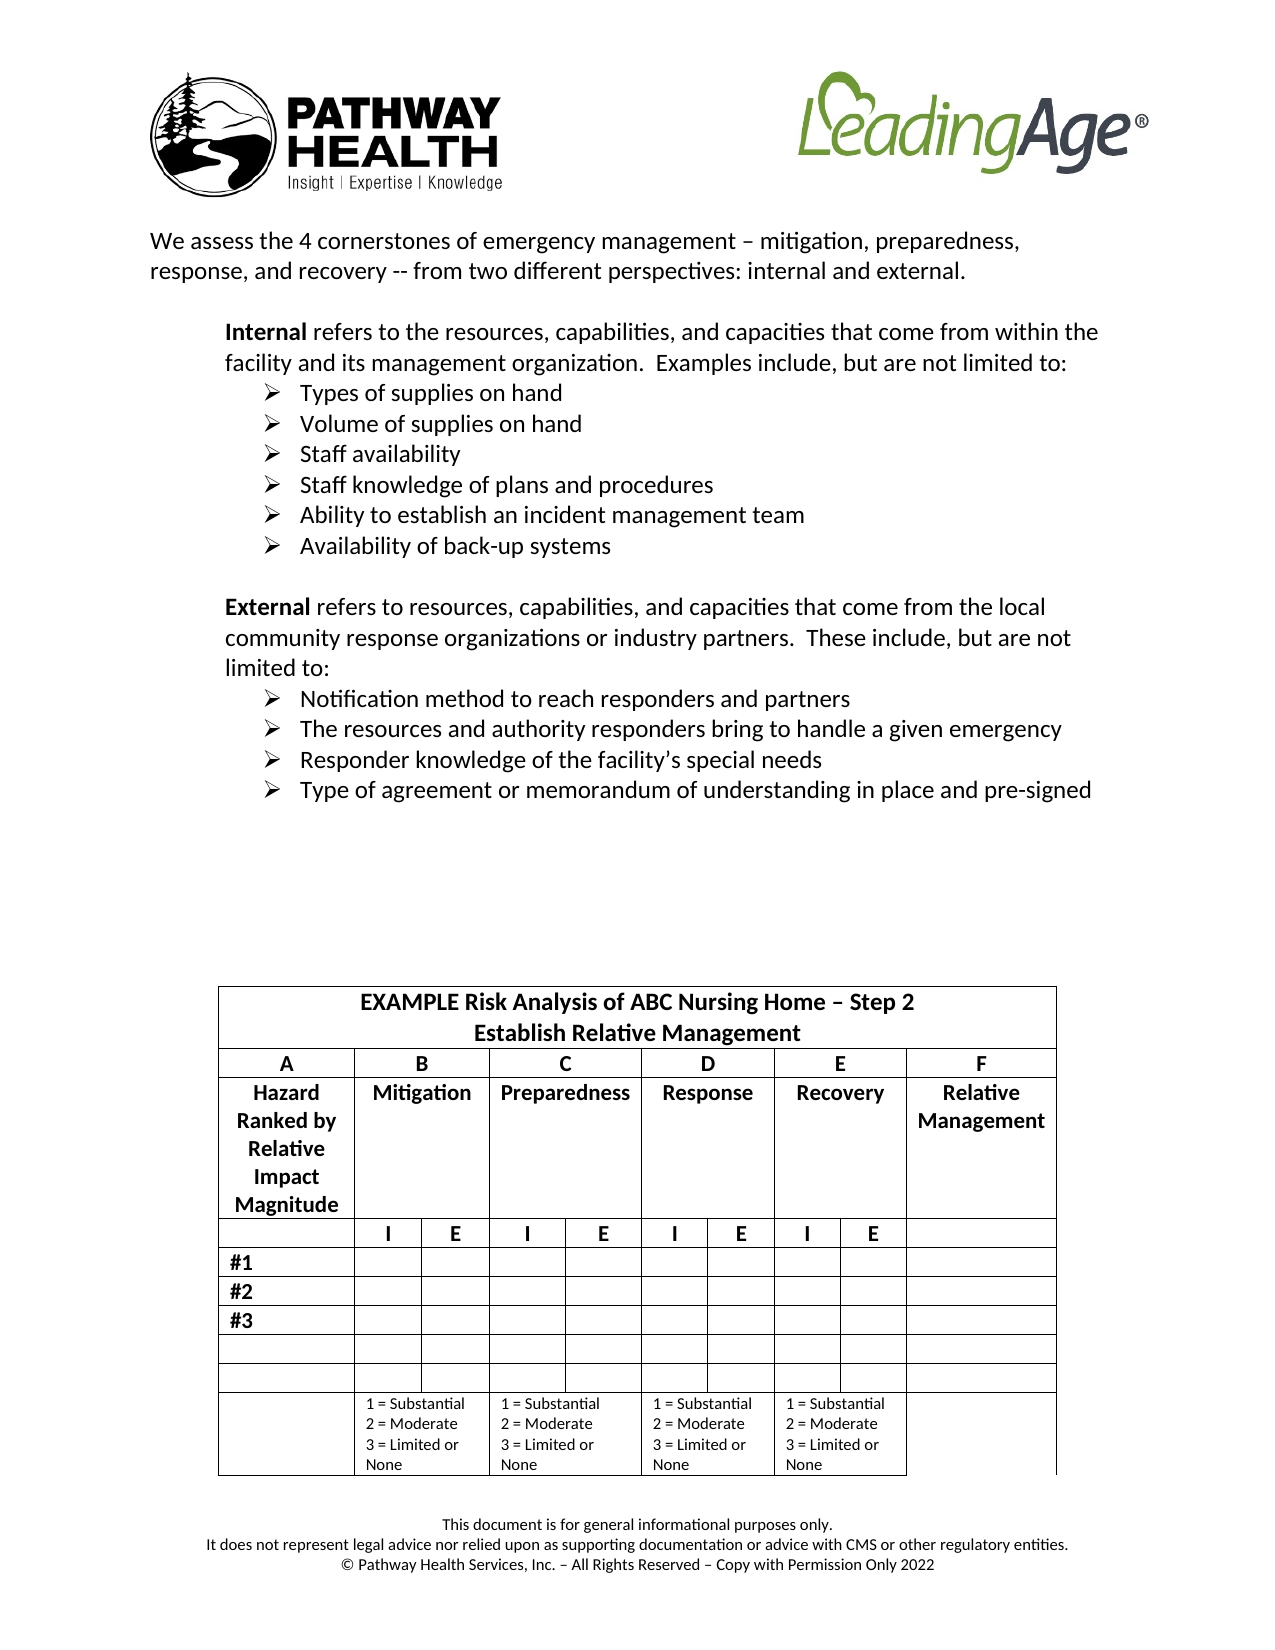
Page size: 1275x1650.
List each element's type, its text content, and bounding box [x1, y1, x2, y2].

table_cell [841, 1364, 906, 1392]
table_cell [642, 1248, 707, 1276]
table_cell [841, 1248, 906, 1276]
table_cell [642, 1335, 707, 1363]
table_cell [775, 1248, 840, 1276]
table_header EXAMPLE Risk Analysis of ABC Nursing Home – Step 2 Establish Relative Management [219, 987, 1056, 1048]
table_cell [841, 1335, 906, 1363]
table_cell [708, 1364, 774, 1392]
table_cell E [422, 1219, 489, 1247]
table_cell [907, 1364, 1056, 1392]
table_cell [219, 1219, 354, 1247]
table_cell [907, 1277, 1056, 1305]
table_cell Hazard Ranked by Relative Impact Magnitude [219, 1078, 354, 1218]
table_cell F [907, 1049, 1056, 1077]
table_cell [219, 1393, 354, 1474]
list Staff knowledge of plans and procedures [262, 469, 1125, 500]
table_cell [907, 1248, 1056, 1276]
table_cell [355, 1306, 421, 1334]
list Responder knowledge of the facility’s special needs [262, 744, 1125, 774]
table_cell [219, 1364, 354, 1392]
table_cell [490, 1248, 565, 1276]
list Availability of back-up systems [262, 530, 1125, 561]
picture [0, 0, 1275, 1610]
table_cell [775, 1277, 840, 1305]
text We assess the 4 cornerstones of emergency management – mitigation, preparedness, response, and recovery -- from two different perspectives: internal and external. [150, 225, 1125, 286]
table_cell [566, 1364, 641, 1392]
table_cell [355, 1277, 421, 1305]
table_cell [490, 1335, 565, 1363]
table_cell #3 [219, 1306, 354, 1334]
table_cell I [775, 1219, 840, 1247]
table_cell [566, 1277, 641, 1305]
table_cell B [355, 1049, 489, 1077]
table_cell [422, 1248, 489, 1276]
table_cell [708, 1277, 774, 1305]
list Type of agreement or memorandum of understanding in place and pre-signed [262, 774, 1125, 805]
table_cell 1 = Substantial 2 = Moderate 3 = Limited or None [775, 1393, 906, 1474]
table_cell E [708, 1219, 774, 1247]
list Types of supplies on hand [262, 378, 1125, 408]
table_cell [775, 1306, 840, 1334]
table_cell [490, 1277, 565, 1305]
table_cell D [642, 1049, 774, 1077]
table_cell [422, 1277, 489, 1305]
table_cell [566, 1248, 641, 1276]
table_cell [422, 1306, 489, 1334]
list Staff availability [262, 439, 1125, 469]
table_cell [490, 1306, 565, 1334]
table_cell [642, 1277, 707, 1305]
table_cell Relative Management [907, 1078, 1056, 1218]
table_cell I [642, 1219, 707, 1247]
table_cell [355, 1335, 421, 1363]
text External refers to resources, capabilities, and capacities that come from the local community response organizations or industry partners. These include, but are not limited to: [225, 591, 1125, 683]
list Volume of supplies on hand [262, 408, 1125, 439]
list The resources and authority responders bring to handle a given emergency [262, 713, 1125, 744]
table_cell [775, 1364, 840, 1392]
table_cell [422, 1364, 489, 1392]
table_cell E [775, 1049, 906, 1077]
table_cell [907, 1219, 1056, 1247]
table_cell [708, 1335, 774, 1363]
table_cell Response [642, 1078, 774, 1218]
table_cell [566, 1306, 641, 1334]
table_cell Mitigation [355, 1078, 489, 1218]
table_cell [907, 1306, 1056, 1334]
table_cell Preparedness [490, 1078, 641, 1218]
table_cell [841, 1306, 906, 1334]
table_cell [219, 1335, 354, 1363]
table_cell E [841, 1219, 906, 1247]
table_cell [355, 1364, 421, 1392]
table_cell [422, 1335, 489, 1363]
table_cell [642, 1306, 707, 1334]
table_cell [708, 1306, 774, 1334]
table_cell #2 [219, 1277, 354, 1305]
table_cell [775, 1335, 840, 1363]
table_cell 1 = Substantial 2 = Moderate 3 = Limited or None [490, 1393, 641, 1474]
table_cell [841, 1277, 906, 1305]
table_cell [642, 1364, 707, 1392]
list Ability to establish an incident management team [262, 500, 1125, 530]
table_cell I [490, 1219, 565, 1247]
table_cell [355, 1248, 421, 1276]
table_cell C [490, 1049, 641, 1077]
table_cell 1 = Substantial 2 = Moderate 3 = Limited or None [642, 1393, 774, 1474]
table_cell Recovery [775, 1078, 906, 1218]
table_cell A [219, 1049, 354, 1077]
table_cell [708, 1248, 774, 1276]
table_cell [907, 1393, 1056, 1474]
table_cell E [566, 1219, 641, 1247]
table_cell I [355, 1219, 421, 1247]
table_cell [566, 1335, 641, 1363]
text Internal refers to the resources, capabilities, and capacities that come from within the facility and its management organization. Examples include, but are not limited to: [225, 317, 1125, 378]
table_cell [907, 1335, 1056, 1363]
list Notification method to reach responders and partners [262, 683, 1125, 713]
table_cell #1 [219, 1248, 354, 1276]
table_cell [490, 1364, 565, 1392]
table_cell 1 = Substantial 2 = Moderate 3 = Limited or None [355, 1393, 489, 1474]
